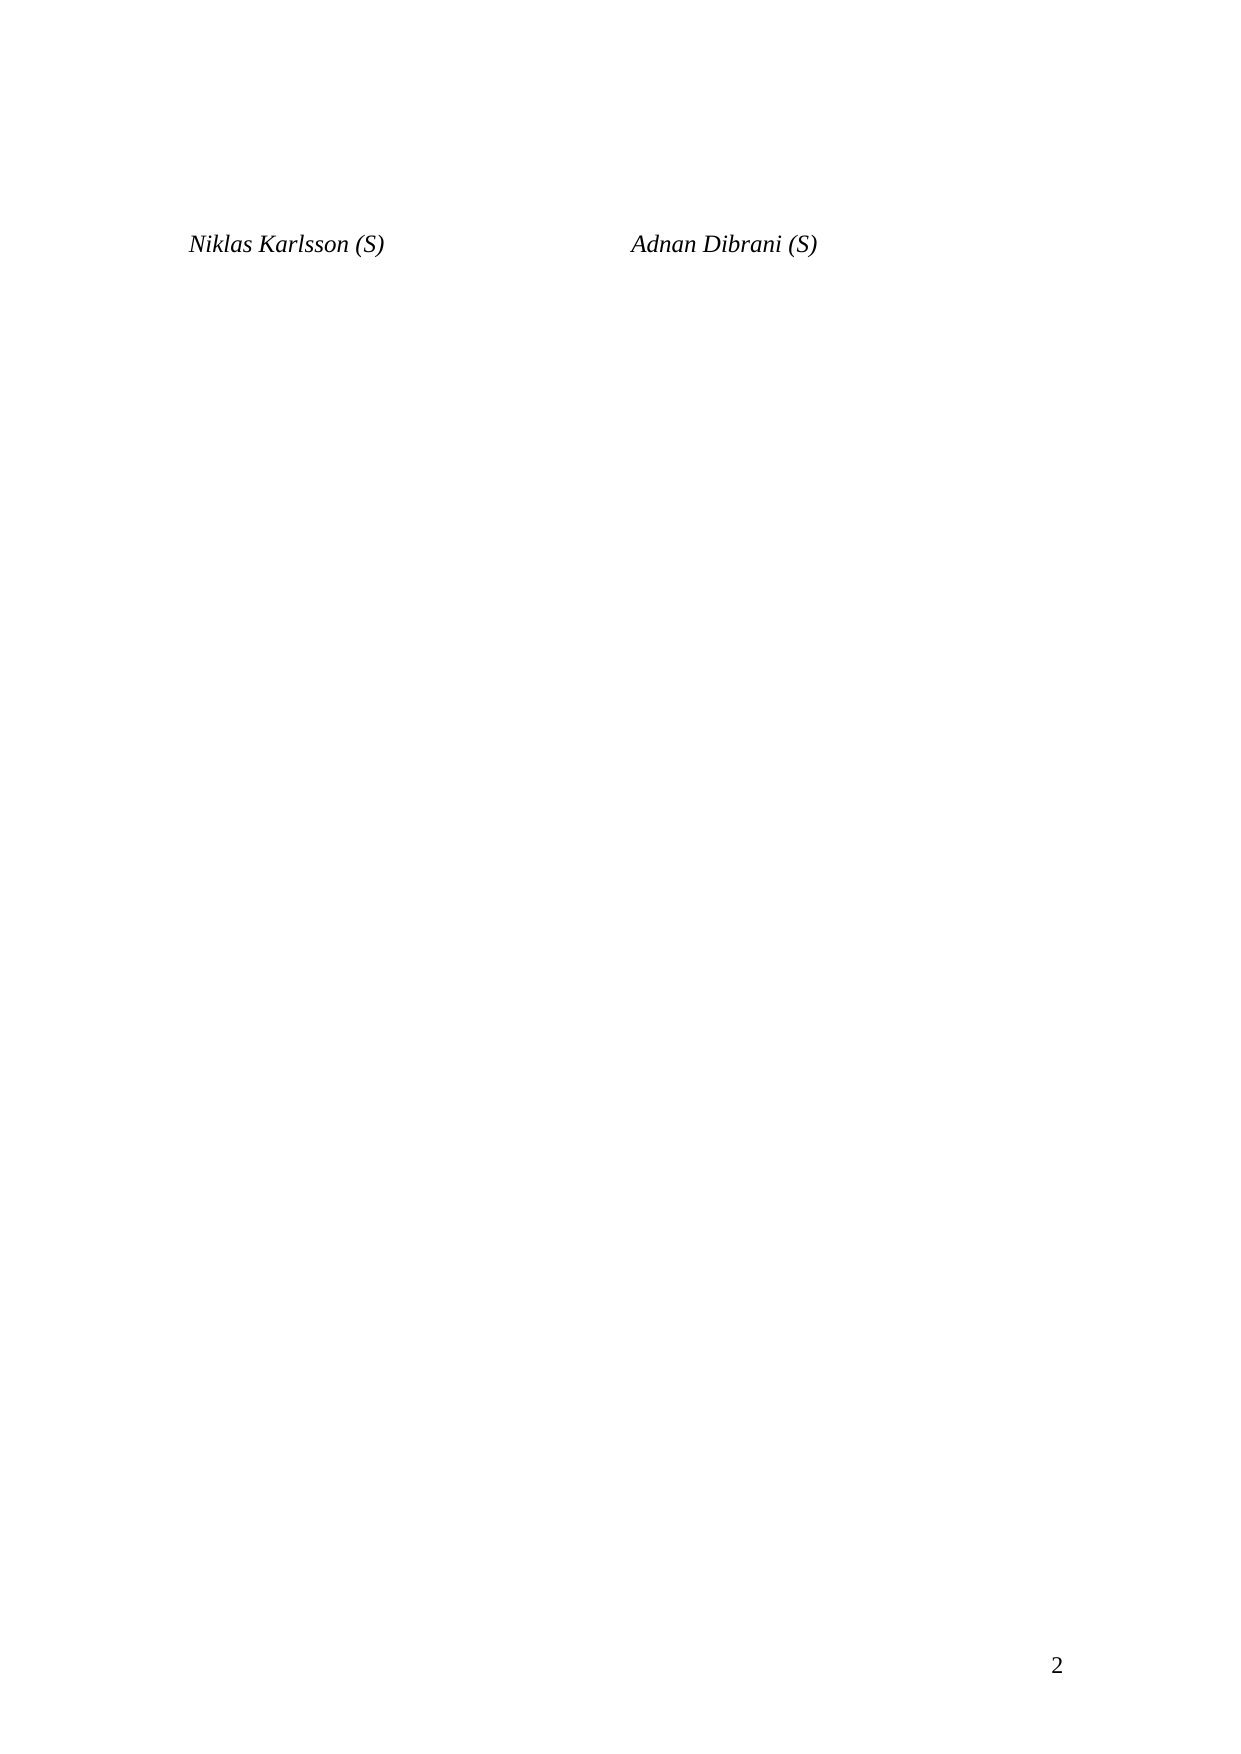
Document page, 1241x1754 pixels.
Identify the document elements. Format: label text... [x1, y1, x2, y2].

table_header Niklas Karlsson (S) [177, 196, 620, 265]
table_header Adnan Dibrani (S) [620, 196, 1063, 265]
